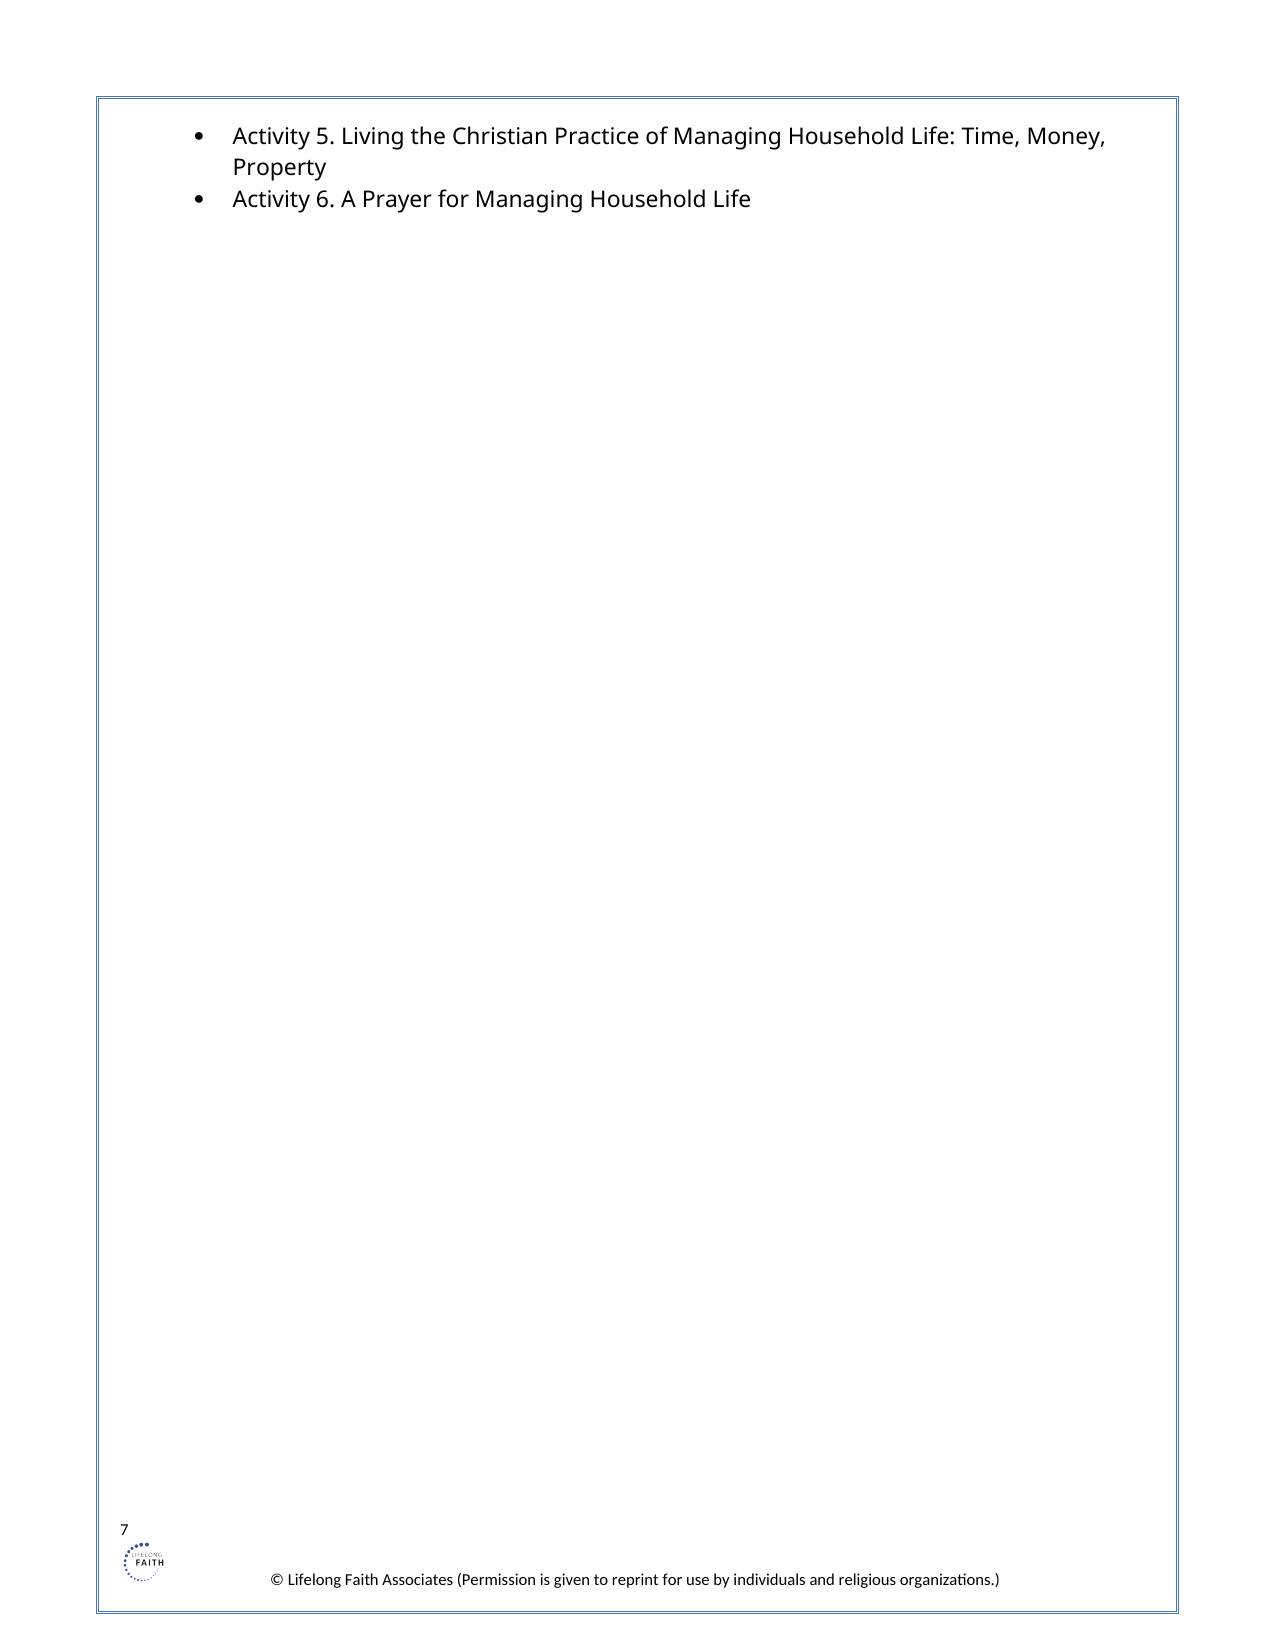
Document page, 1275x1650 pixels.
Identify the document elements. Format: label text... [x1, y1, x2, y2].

list Activity 5. Living the Christian Practice of Managing Household Life: Time, Money, Property [195, 120, 1155, 182]
picture [120, 1539, 167, 1586]
list Activity 6. A Prayer for Managing Household Life [195, 182, 1155, 214]
